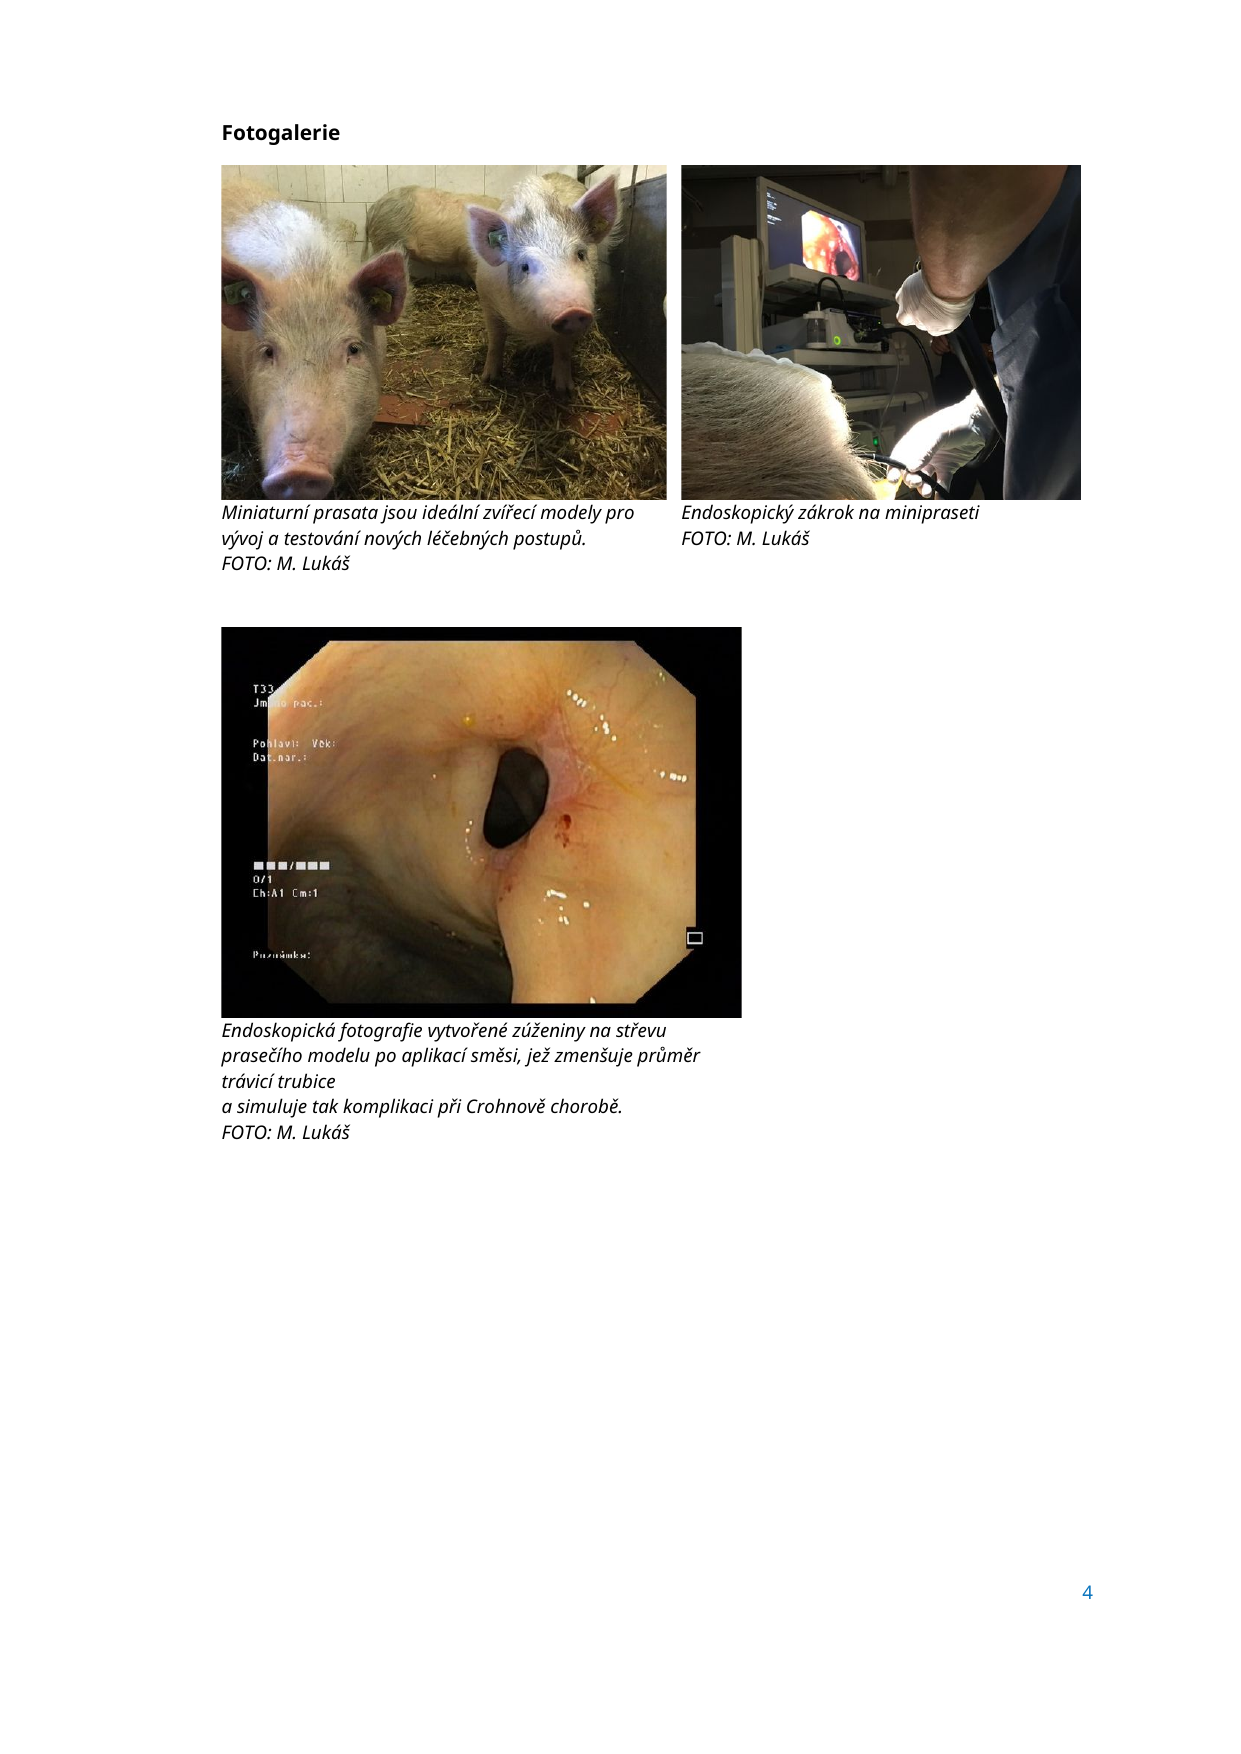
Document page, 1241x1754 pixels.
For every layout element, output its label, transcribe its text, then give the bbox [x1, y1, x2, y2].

table_header Miniaturní prasata jsou ideální zvířecí modely pro vývoj a testování nových léčebných postupů. FOTO: M. Lukáš [221, 166, 670, 601]
table_cell Endoskopická fotografie vytvořené zúženiny na střevu prasečího modelu po aplikací směsi, jež zmenšuje průměr trávicí trubice a simuluje tak komplikaci při Crohnově chorobě. FOTO: M. Lukáš [221, 601, 746, 1145]
picture [221, 627, 742, 1018]
subtitle Fotogalerie [221, 118, 1093, 147]
picture [681, 165, 1081, 500]
table_header Endoskopický zákrok na minipraseti FOTO: M. Lukáš [670, 166, 1093, 601]
picture [221, 165, 667, 500]
